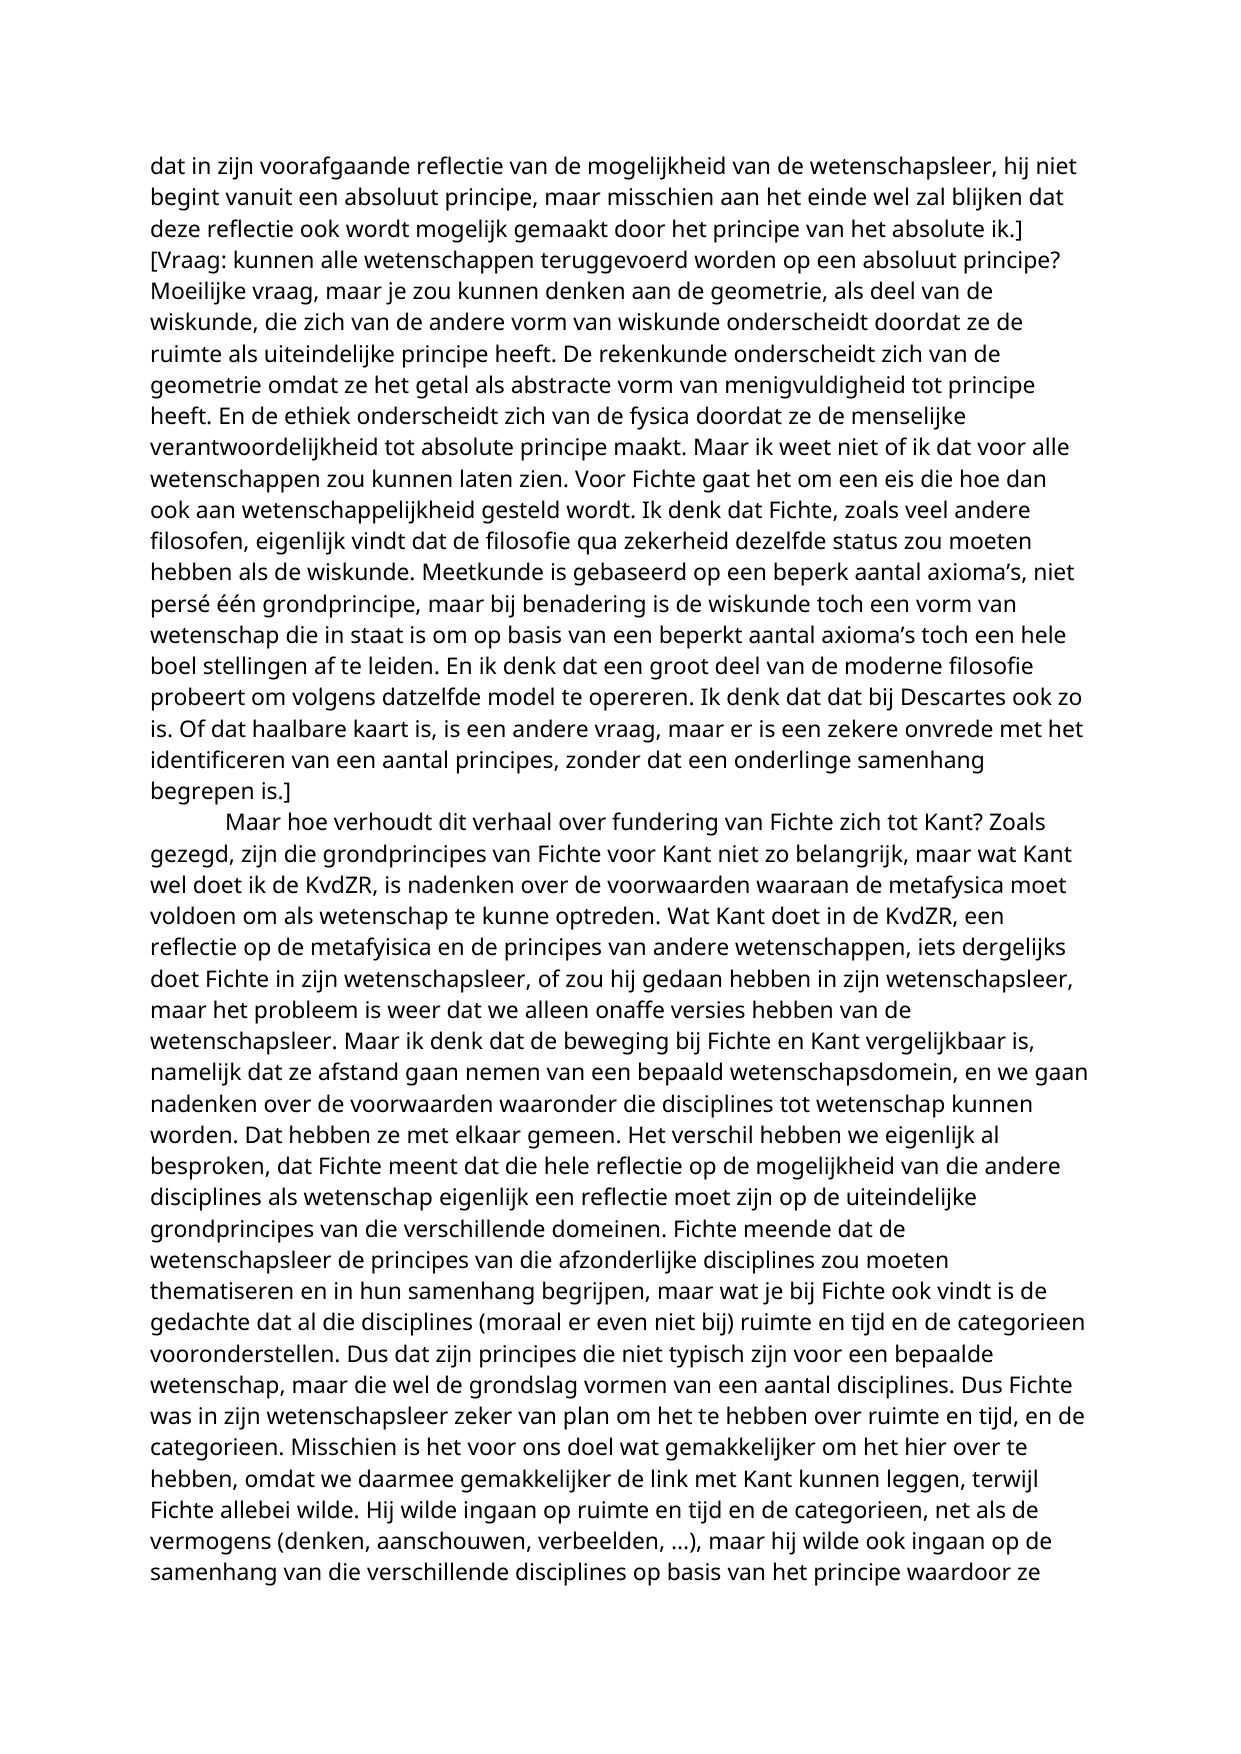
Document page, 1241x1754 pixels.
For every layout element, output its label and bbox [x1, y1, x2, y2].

text [150, 150, 1090, 806]
text [150, 806, 1090, 1587]
